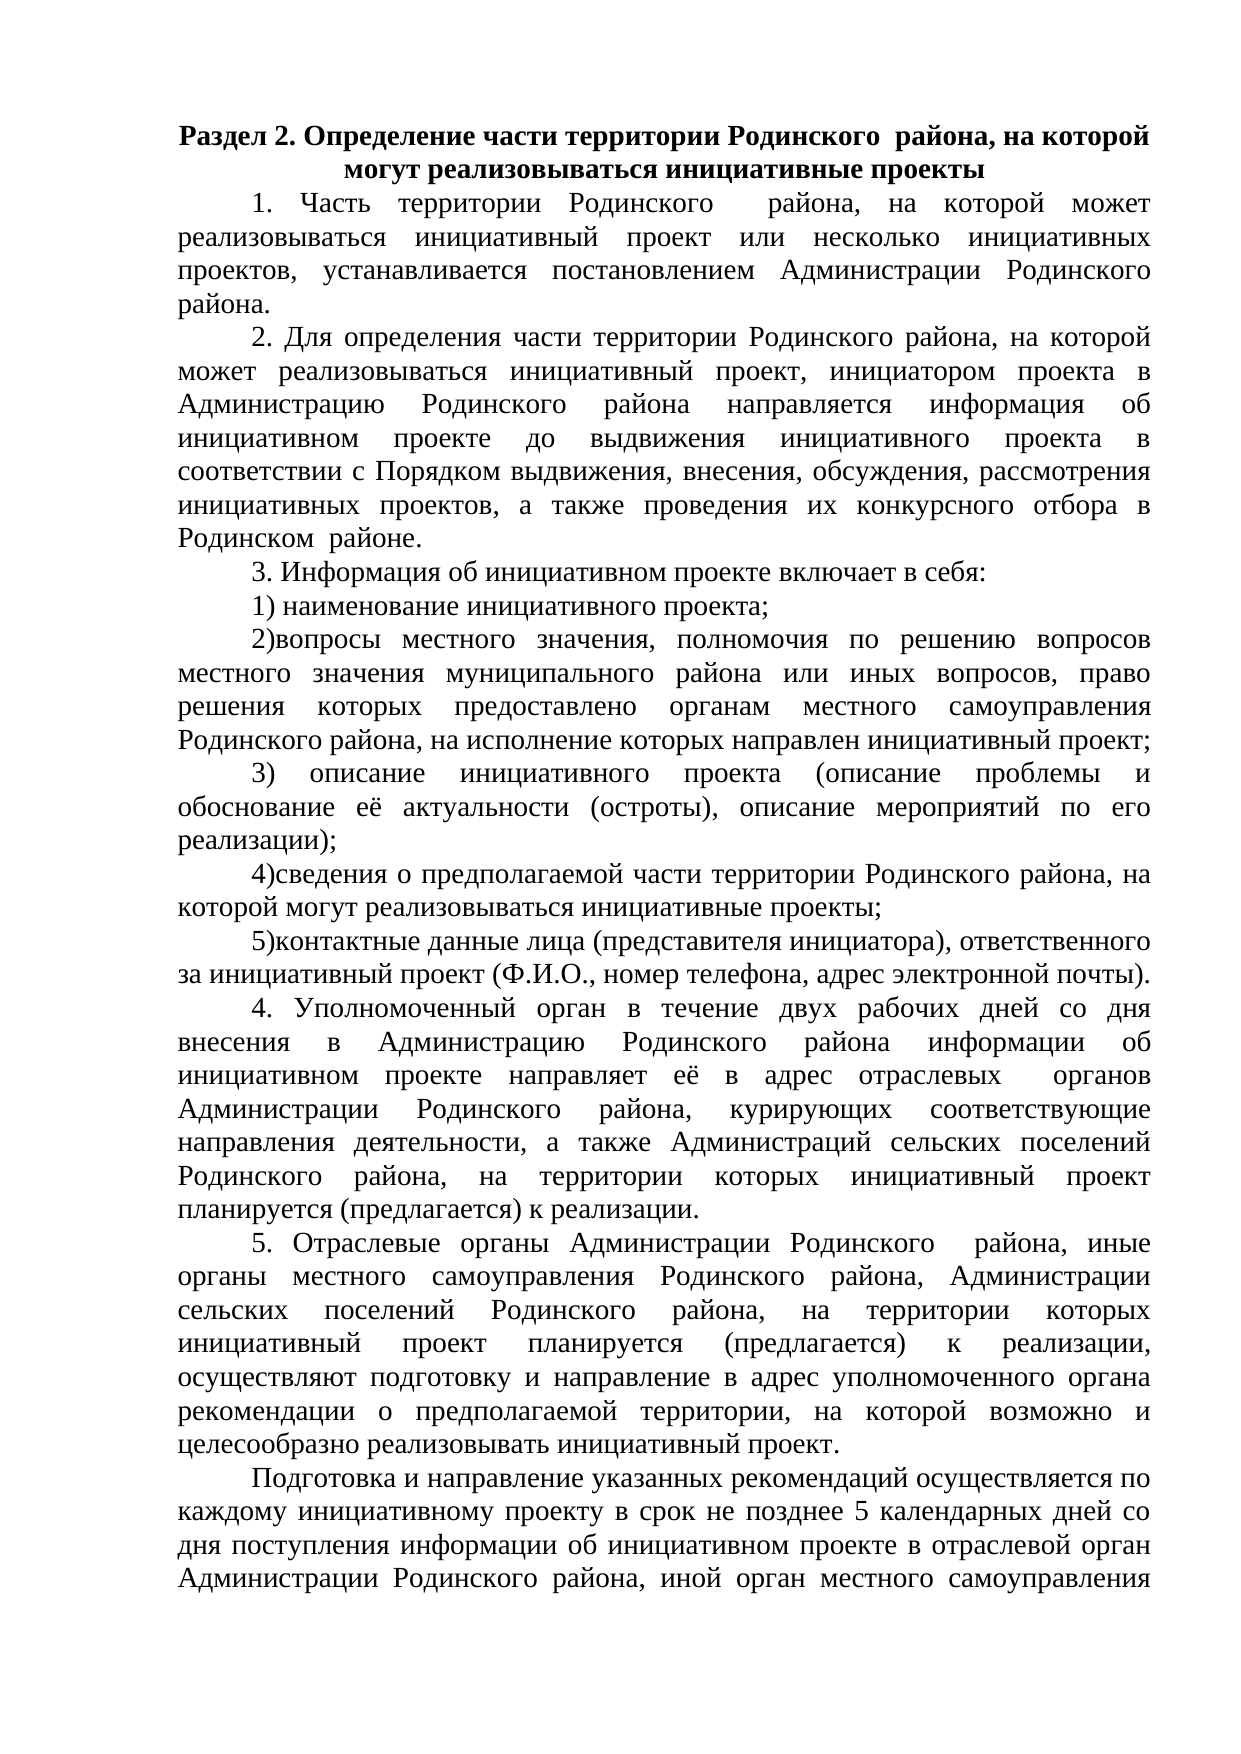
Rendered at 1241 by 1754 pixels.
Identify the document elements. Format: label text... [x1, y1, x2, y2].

text 3) описание инициативного проекта (описание проблемы и обоснование её актуальности (остроты), описание мероприятий по его реализации); [177, 755, 1152, 856]
text 2)вопросы местного значения, полномочия по решению вопросов местного значения муниципального района или иных вопросов, право решения которых предоставлено органам местного самоуправления Родинского района, на исполнение которых направлен инициативный проект; [177, 621, 1152, 755]
text Раздел 2. Определение части территории Родинского района, на которой могут реализовываться инициативные проекты [177, 118, 1152, 185]
text 2. Для определения части территории Родинского района, на которой может реализовываться инициативный проект, инициатором проекта в Администрацию Родинского района направляется информация об инициативном проекте до выдвижения инициативного проекта в соответствии с Порядком выдвижения, внесения, обсуждения, рассмотрения инициативных проектов, а также проведения их конкурсного отбора в Родинском районе. [177, 319, 1152, 554]
text 4)сведения о предполагаемой части территории Родинского района, на которой могут реализовываться инициативные проекты; [177, 856, 1152, 923]
text 4. Уполномоченный орган в течение двух рабочих дней со дня внесения в Администрацию Родинского района информации об инициативном проекте направляет её в адрес отраслевых органов Администрации Родинского района, курирующих соответствующие направления деятельности, а также Администраций сельских поселений Родинского района, на территории которых инициативный проект планируется (предлагается) к реализации. [177, 990, 1152, 1225]
text 3. Информация об инициативном проекте включает в себя: [177, 554, 1152, 588]
text 1) наименование инициативного проекта; [177, 588, 1152, 621]
text 5)контактные данные лица (представителя инициатора), ответственного за инициативный проект (Ф.И.О., номер телефона, адрес электронной почты). [177, 923, 1152, 990]
text 1. Часть территории Родинского района, на которой может реализовываться инициативный проект или несколько инициативных проектов, устанавливается постановлением Администрации Родинского района. [177, 185, 1152, 319]
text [177, 1460, 1152, 1594]
text 5. Отраслевые органы Администрации Родинского района, иные органы местного самоуправления Родинского района, Администрации сельских поселений Родинского района, на территории которых инициативный проект планируется (предлагается) к реализации, осуществляют подготовку и направление в адрес уполномоченного органа рекомендации о предполагаемой территории, на которой возможно и целесообразно реализовывать инициативный проект. [177, 1225, 1152, 1460]
